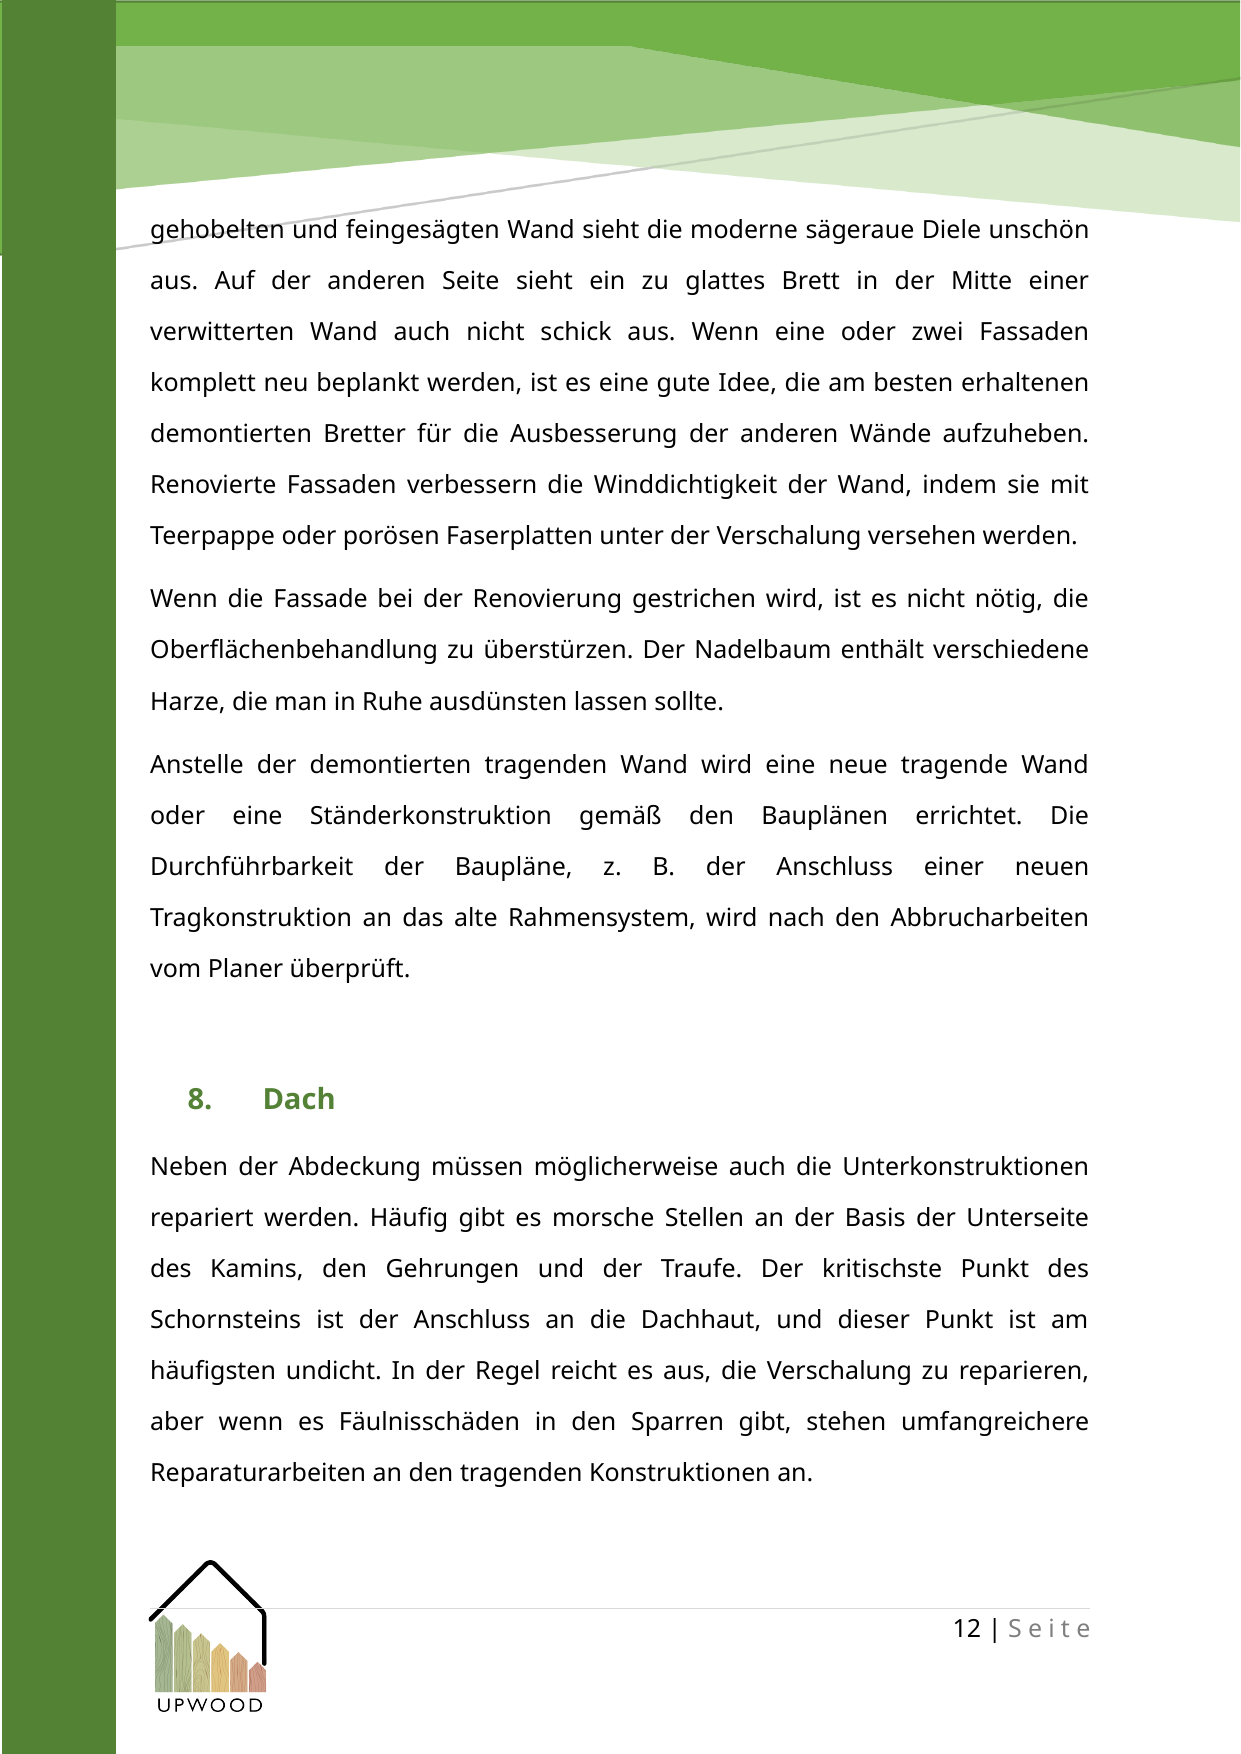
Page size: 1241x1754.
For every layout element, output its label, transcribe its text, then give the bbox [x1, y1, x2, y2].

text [150, 211, 1090, 552]
picture [116, 46, 1241, 283]
text Wenn die Fassade bei der Renovierung gestrichen wird, ist es nicht nötig, die Oberflächenbehandlung zu überstürzen. Der Nadelbaum enthält verschiedene Harze, die man in Ruhe ausdünsten lassen sollte. [150, 581, 1090, 717]
text Neben der Abdeckung müssen möglicherweise auch die Unterkonstruktionen repariert werden. Häufig gibt es morsche Stellen an der Basis der Unterseite des Kamins, den Gehrungen und der Traufe. Der kritischste Punkt des Schornsteins ist der Anschluss an die Dachhaut, und dieser Punkt ist am häufigsten undicht. In der Regel reicht es aus, die Verschalung zu reparieren, aber wenn es Fäulnisschäden in den Sparren gibt, stehen umfangreichere Reparaturarbeiten an den tragenden Konstruktionen an. [150, 1148, 1090, 1489]
picture [148, 1560, 267, 1712]
subtitle Dach [187, 1078, 1090, 1118]
text Anstelle der demontierten tragenden Wand wird eine neue tragende Wand oder eine Ständerkonstruktion gemäß den Bauplänen errichtet. Die Durchführbarkeit der Baupläne, z. B. der Anschluss einer neuen Tragkonstruktion an das alte Rahmensystem, wird nach den Abbrucharbeiten vom Planer überprüft. [150, 747, 1090, 985]
